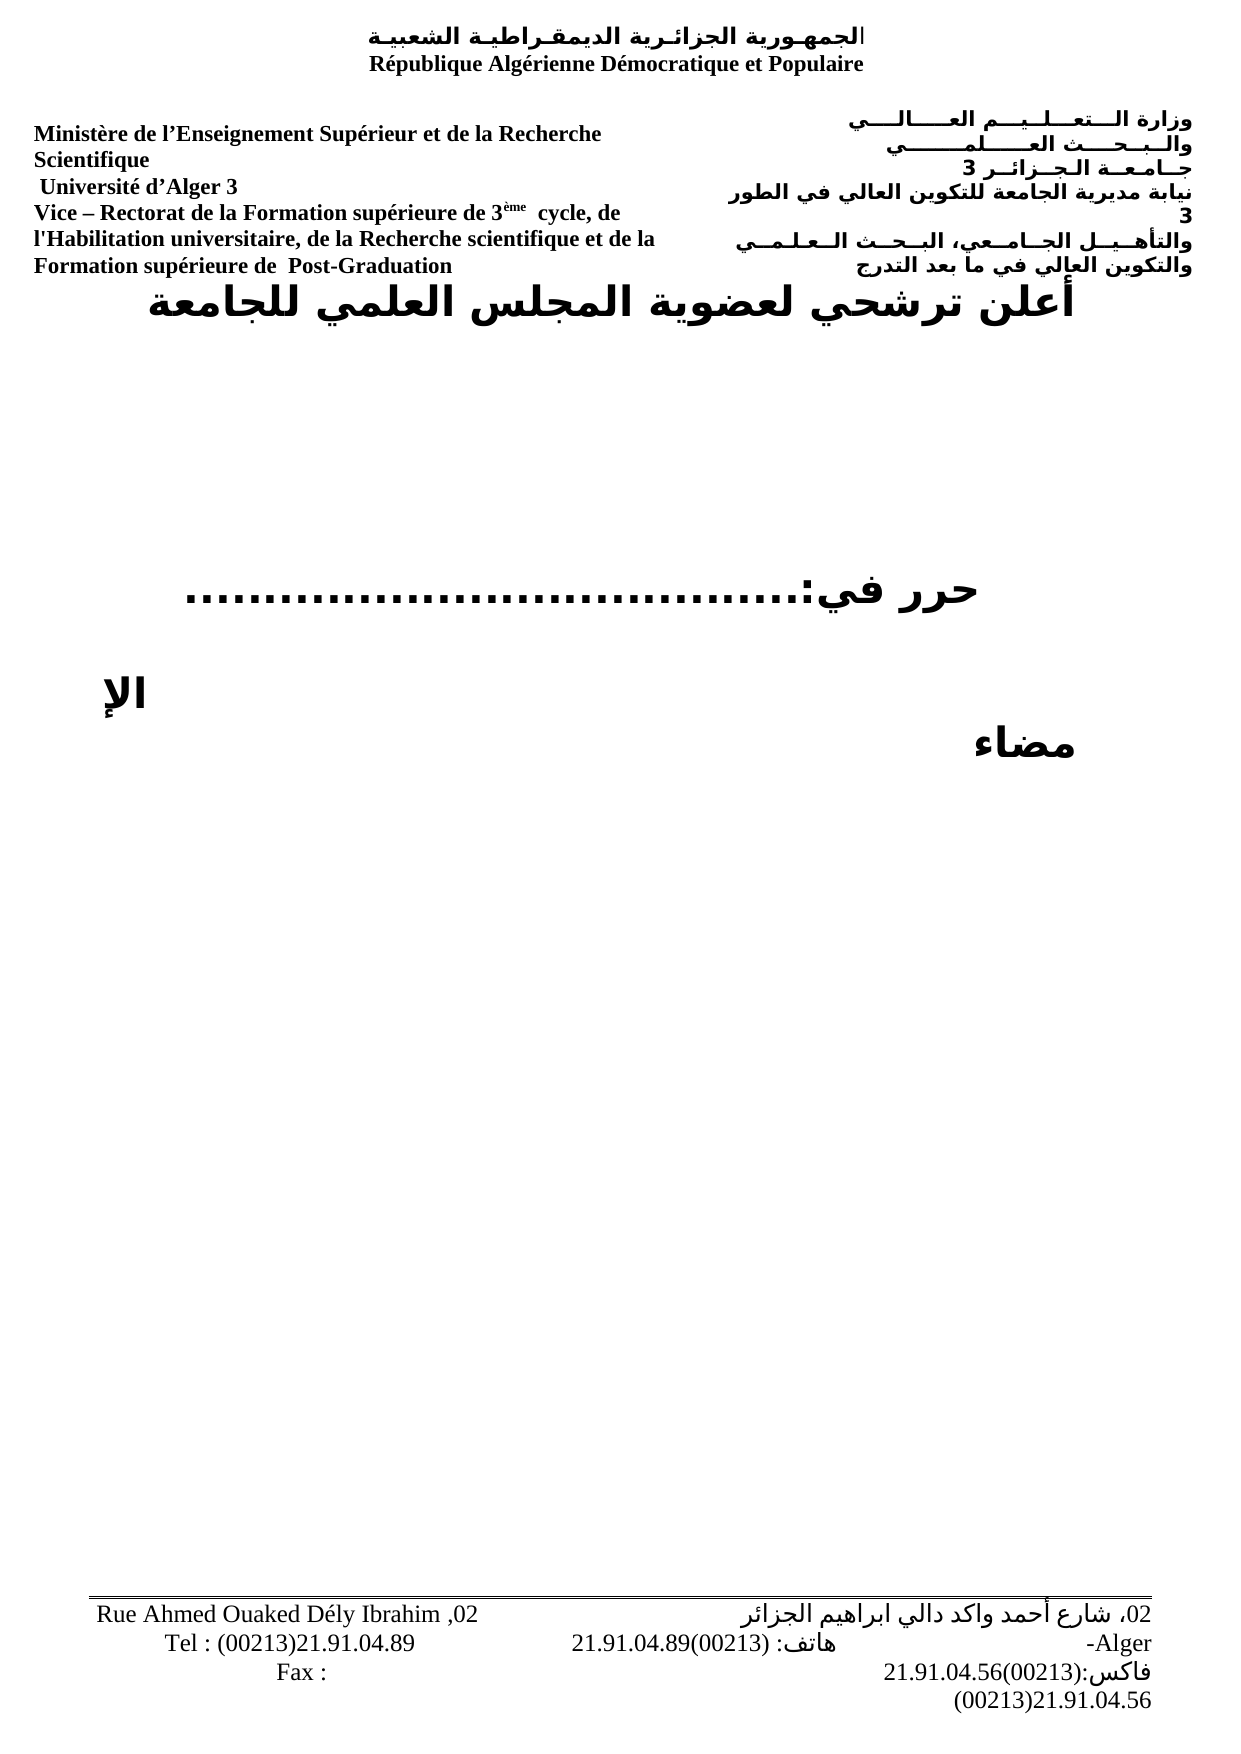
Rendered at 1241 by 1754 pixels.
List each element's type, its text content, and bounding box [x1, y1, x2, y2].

text حرر في:....................................... [89, 565, 1077, 613]
text أعلن ترشحي لعضوية المجلس العلمي للجامعة [89, 277, 1077, 326]
text الإمضاء [89, 670, 1077, 767]
